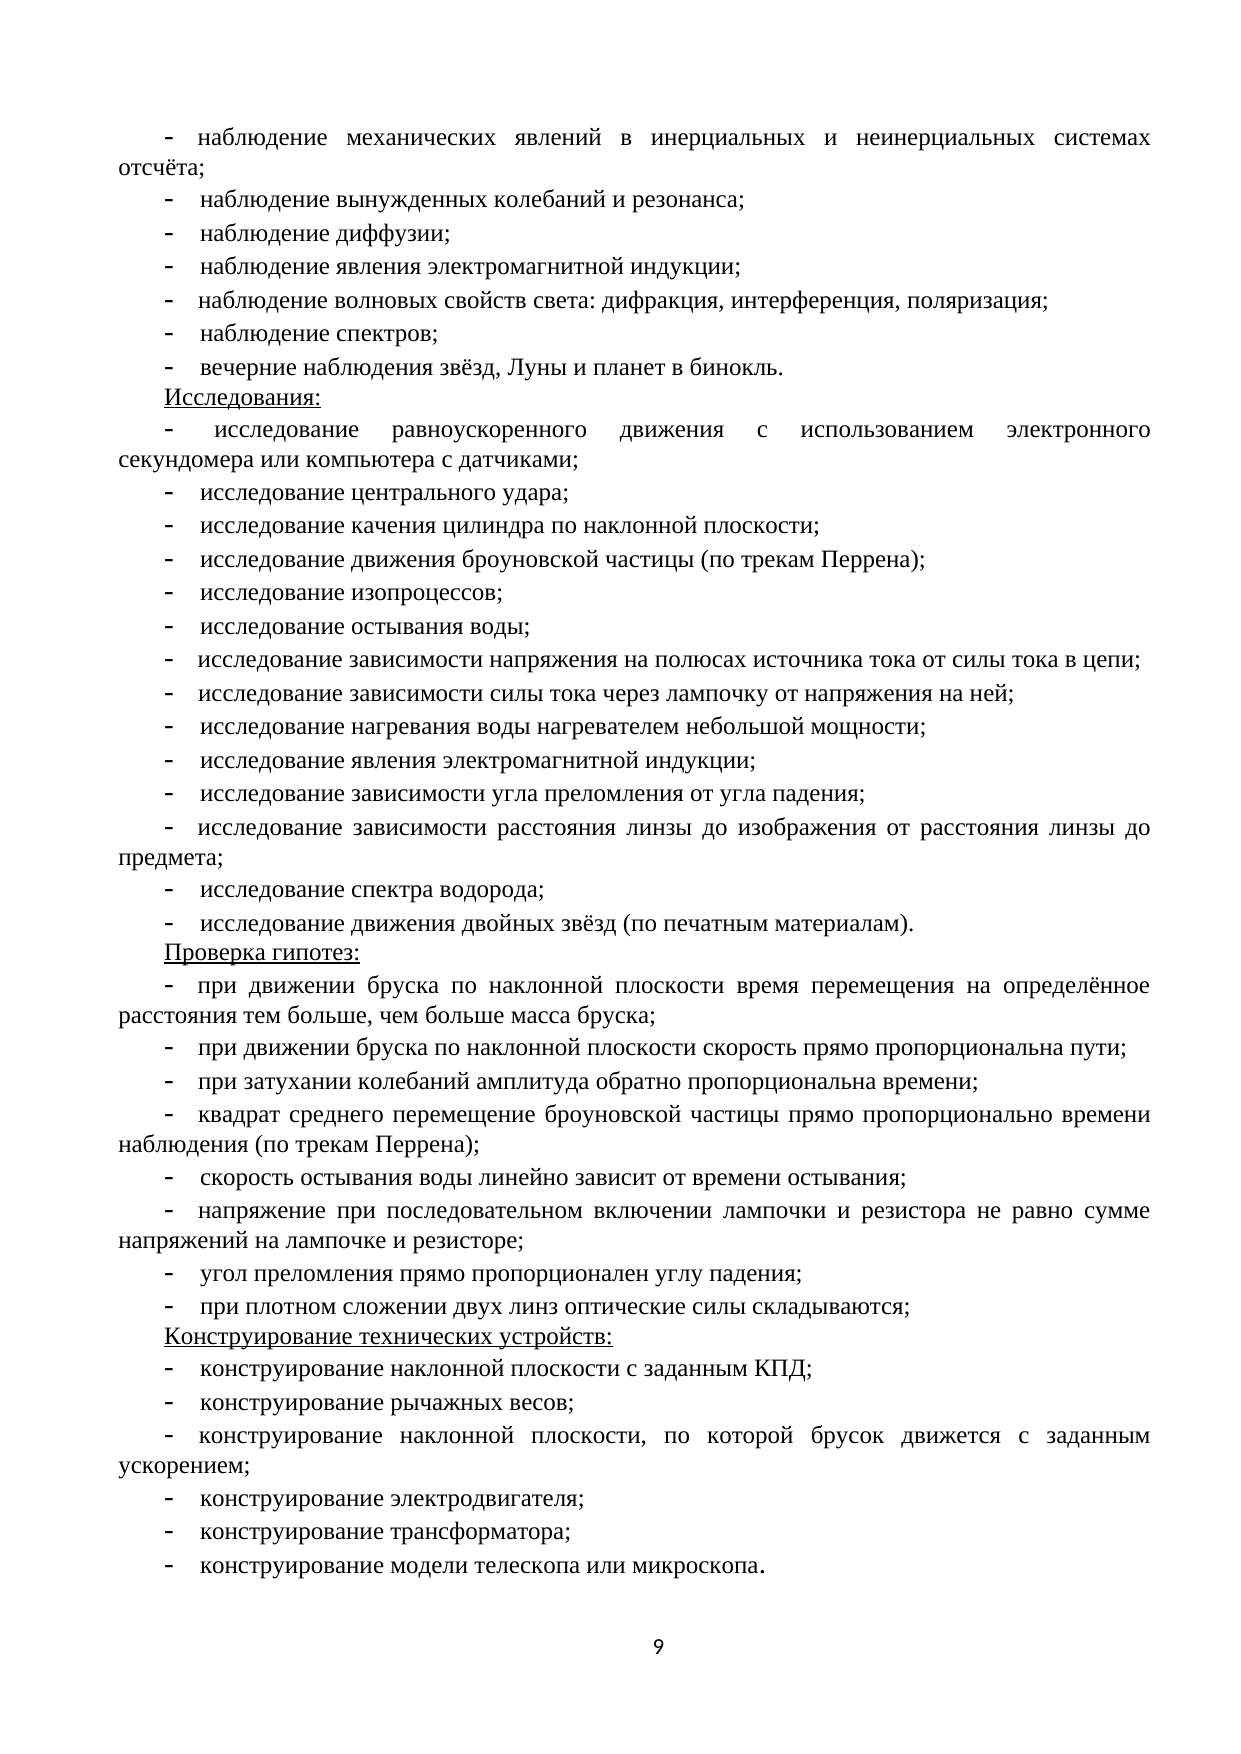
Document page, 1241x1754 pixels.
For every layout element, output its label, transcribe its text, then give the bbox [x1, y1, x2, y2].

list квадрат среднего перемещение броуновской частицы прямо пропорционально времени наблюдения (по трекам Перрена); [118, 1096, 1152, 1158]
list исследование зависимости угла преломления от угла падения; [118, 774, 1152, 808]
list исследование спектра водорода; [118, 870, 1152, 904]
list при движении бруска по наклонной плоскости время перемещения на определённое расстояния тем больше, чем больше масса бруска; [118, 966, 1152, 1028]
list при плотном сложении двух линз оптические силы складываются; [118, 1287, 1152, 1321]
list скорость остывания воды линейно зависит от времени остывания; [118, 1158, 1152, 1191]
list исследование движения двойных звёзд (по печатным материалам). [118, 904, 1152, 937]
text Конструирование технических устройств: [118, 1321, 1152, 1349]
list исследование зависимости силы тока через лампочку от напряжения на ней; [118, 674, 1152, 707]
list угол преломления прямо пропорционален углу падения; [118, 1254, 1152, 1287]
text Проверка гипотез: [118, 937, 1152, 966]
list напряжение при последовательном включении лампочки и резистора не равно сумме напряжений на лампочке и резисторе; [118, 1191, 1152, 1254]
list исследование зависимости расстояния линзы до изображения от расстояния линзы до предмета; [118, 808, 1152, 870]
list исследование изопроцессов; [118, 573, 1152, 607]
list исследование зависимости напряжения на полюсах источника тока от силы тока в цепи; [118, 640, 1152, 674]
list вечерние наблюдения звёзд, Луны и планет в бинокль. [118, 348, 1152, 382]
list исследование остывания воды; [118, 607, 1152, 640]
list при затухании колебаний амплитуда обратно пропорциональна времени; [118, 1062, 1152, 1096]
list исследование нагревания воды нагревателем небольшой мощности; [118, 707, 1152, 741]
list при движении бруска по наклонной плоскости скорость прямо пропорциональна пути; [118, 1028, 1152, 1062]
list конструирование трансформатора; [118, 1512, 1152, 1546]
list конструирование наклонной плоскости с заданным КПД; [118, 1349, 1152, 1383]
list наблюдение волновых свойств света: дифракция, интерференция, поляризация; [118, 281, 1152, 314]
text Исследования: [118, 382, 1152, 410]
list исследование движения броуновской частицы (по трекам Перрена); [118, 540, 1152, 573]
list конструирование модели телескопа или микроскопа. [118, 1546, 1152, 1579]
list исследование качения цилиндра по наклонной плоскости; [118, 506, 1152, 540]
list наблюдение механических явлений в инерциальных и неинерциальных системах отсчёта; [118, 118, 1152, 180]
list наблюдение спектров; [118, 314, 1152, 348]
list конструирование рычажных весов; [118, 1383, 1152, 1417]
list исследование явления электромагнитной индукции; [118, 741, 1152, 774]
list исследование центрального удара; [118, 473, 1152, 506]
list конструирование наклонной плоскости, по которой брусок движется с заданным ускорением; [118, 1417, 1152, 1479]
list наблюдение вынужденных колебаний и резонанса; [118, 180, 1152, 214]
list наблюдение диффузии; [118, 214, 1152, 247]
list наблюдение явления электромагнитной индукции; [118, 247, 1152, 281]
list исследование равноускоренного движения с использованием электронного секундомера или компьютера с датчиками; [118, 410, 1152, 473]
list конструирование электродвигателя; [118, 1479, 1152, 1512]
